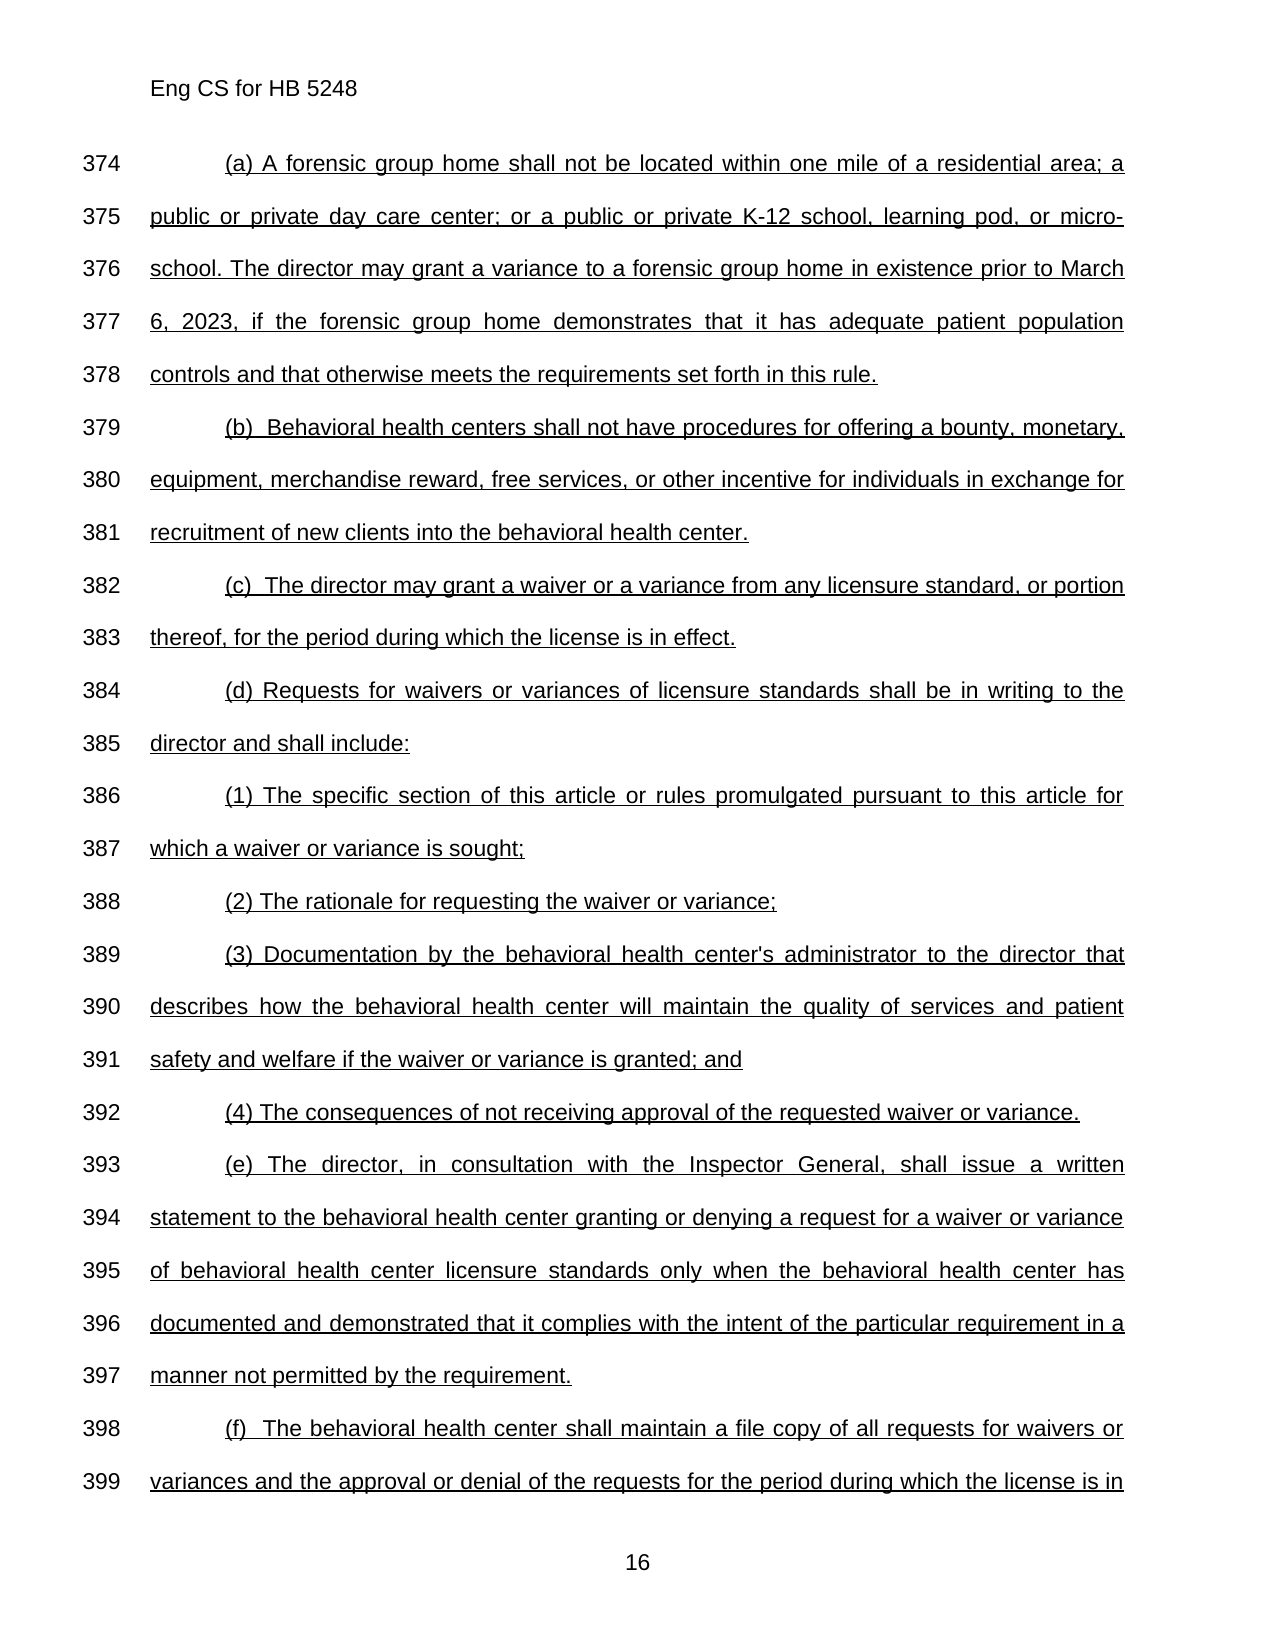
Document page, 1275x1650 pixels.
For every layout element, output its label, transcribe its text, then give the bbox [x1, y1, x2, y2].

text (c) The director may grant a waiver or a variance from any licensure standard, or portion thereof, for the period during which the license is in effect. [150, 572, 1125, 651]
text (b) Behavioral health centers shall not have procedures for offering a bounty, monetary, equipment, merchandise reward, free services, or other incentive for individuals in exchange for recruitment of new clients into the behavioral health center. [150, 413, 1125, 489]
text (1) The specific section of this article or rules promulgated pursuant to this article for which a waiver or variance is sought; [150, 782, 1125, 862]
text (e) The director, in consultation with the Inspector General, shall issue a written statement to the behavioral health center granting or denying a request for a waiver or variance of behavioral health center licensure standards only when the behavioral health center has documented and demonstrated that it complies with the intent of the particular requirement in a manner not permitted by the requirement. [150, 1151, 1125, 1280]
text (4) The consequences of not receiving approval of the requested waiver or variance. [150, 1099, 1125, 1125]
text (a) A forensic group home shall not be located within one mile of a residential area; a public or private day care center; or a public or private K-12 school, learning pod, or micro-school. The director may grant a variance to a forensic group home in existence prior to March 6, 2023, if the forensic group home demonstrates that it has adequate patient population controls and that otherwise meets the requirements set forth in this rule. [150, 150, 1125, 278]
text (e) The director, in consultation with the Inspector General, shall issue a written statement to the behavioral health center granting or denying a request for a waiver or variance of behavioral health center licensure standards only when the behavioral health center has documented and demonstrated that it complies with the intent of the particular requirement in a manner not permitted by the requirement. [150, 1281, 1125, 1332]
text (e) The director, in consultation with the Inspector General, shall issue a written statement to the behavioral health center granting or denying a request for a waiver or variance of behavioral health center licensure standards only when the behavioral health center has documented and demonstrated that it complies with the intent of the particular requirement in a manner not permitted by the requirement. [150, 1334, 1125, 1389]
text (b) Behavioral health centers shall not have procedures for offering a bounty, monetary, equipment, merchandise reward, free services, or other incentive for individuals in exchange for recruitment of new clients into the behavioral health center. [150, 490, 1125, 545]
text (d) Requests for waivers or variances of licensure standards shall be in writing to the director and shall include: [150, 677, 1125, 756]
text (3) Documentation by the behavioral health center's administrator to the director that describes how the behavioral health center will maintain the quality of services and patient safety and welfare if the waiver or variance is granted; and [150, 941, 1125, 1072]
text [150, 1415, 1125, 1494]
text (2) The rationale for requesting the waiver or variance; [150, 888, 1125, 914]
text (a) A forensic group home shall not be located within one mile of a residential area; a public or private day care center; or a public or private K-12 school, learning pod, or micro-school. The director may grant a variance to a forensic group home in existence prior to March 6, 2023, if the forensic group home demonstrates that it has adequate patient population controls and that otherwise meets the requirements set forth in this rule. [150, 279, 1125, 387]
